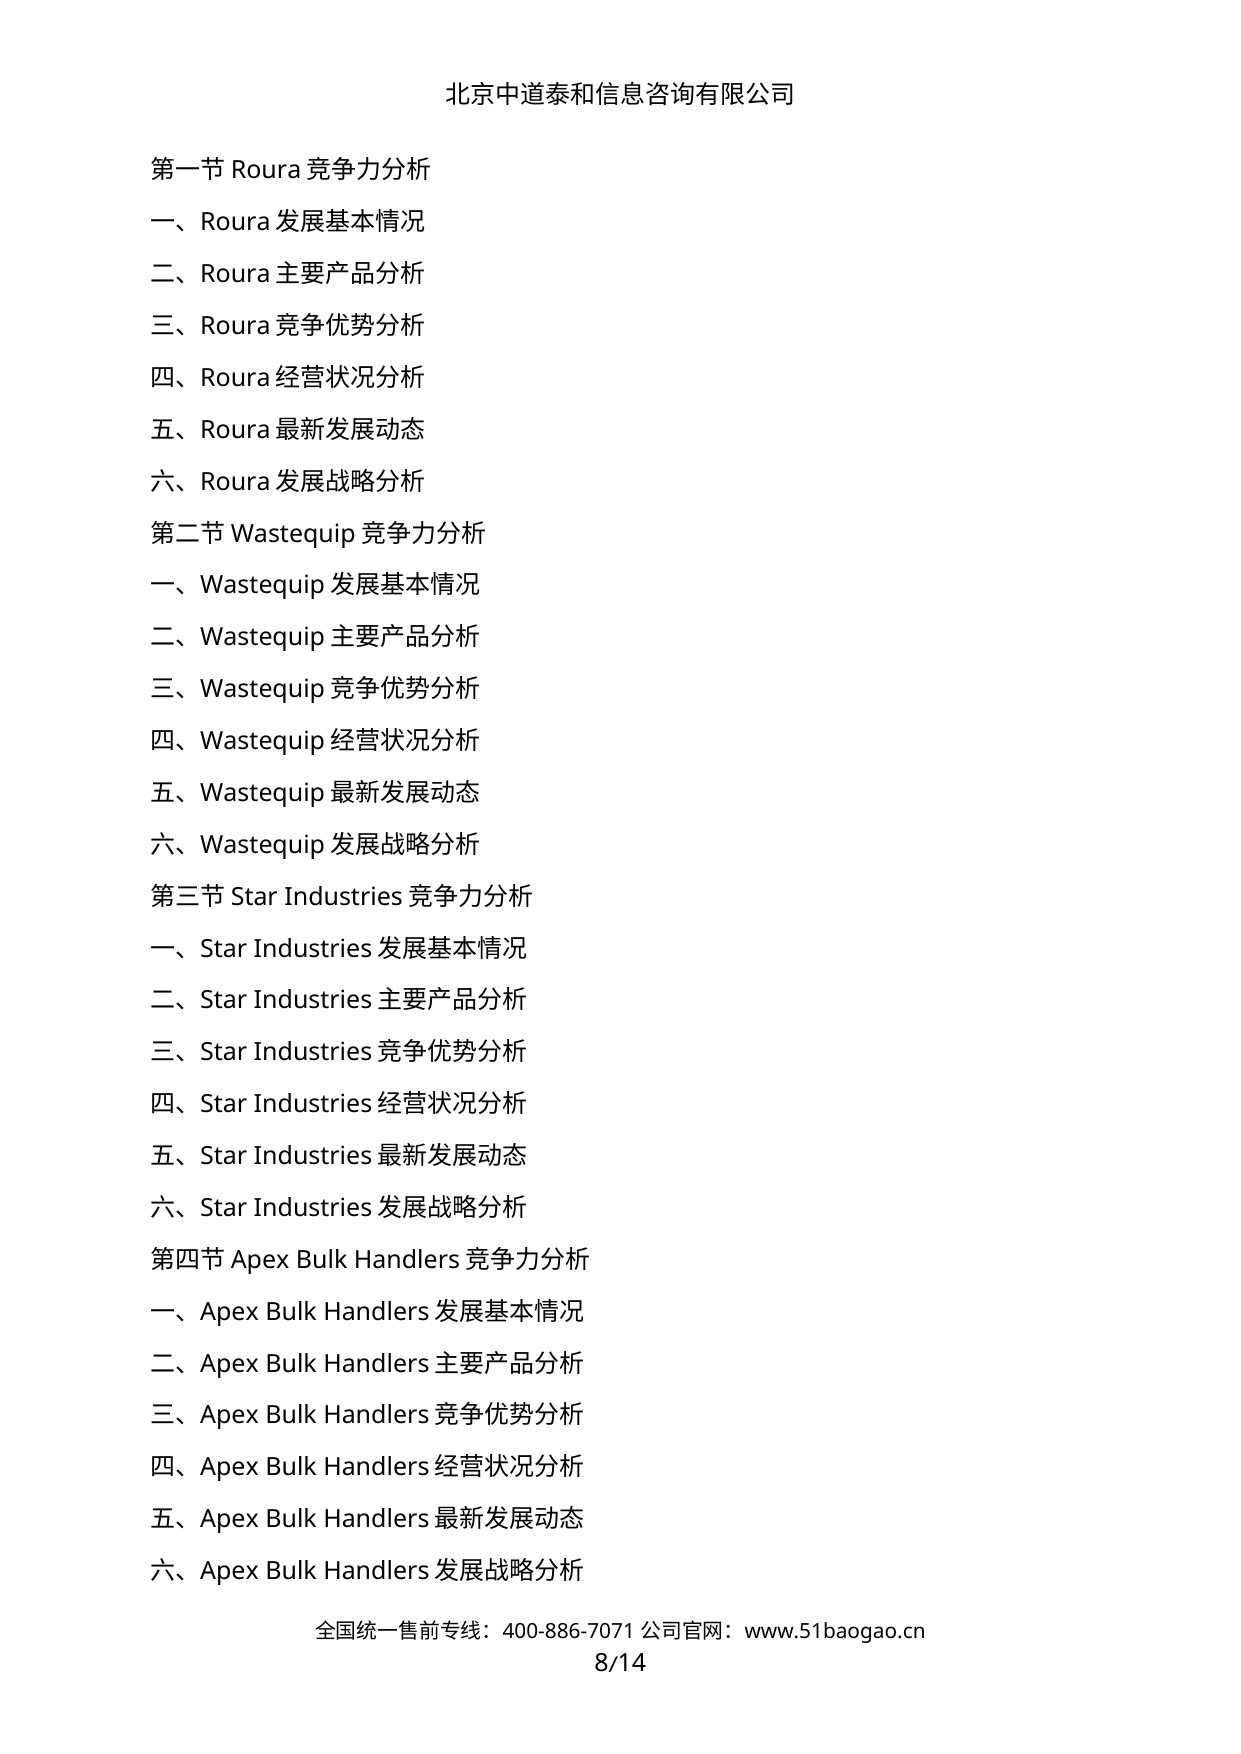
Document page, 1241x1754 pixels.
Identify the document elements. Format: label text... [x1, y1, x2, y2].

text 二、Star Industries主要产品分析 [150, 980, 1090, 1016]
text 二、Apex Bulk Handlers主要产品分析 [150, 1343, 1090, 1379]
text 一、Wastequip发展基本情况 [150, 565, 1090, 601]
text 四、Apex Bulk Handlers经营状况分析 [150, 1447, 1090, 1483]
text 六、Apex Bulk Handlers发展战略分析 [150, 1551, 1090, 1587]
text 五、Apex Bulk Handlers最新发展动态 [150, 1499, 1090, 1535]
text 三、Wastequip竞争优势分析 [150, 669, 1090, 705]
text 一、Roura发展基本情况 [150, 202, 1090, 238]
text 三、Apex Bulk Handlers竞争优势分析 [150, 1395, 1090, 1431]
text 四、Star Industries经营状况分析 [150, 1084, 1090, 1120]
text 五、Wastequip最新发展动态 [150, 772, 1090, 809]
text 六、Roura发展战略分析 [150, 461, 1090, 497]
text 六、Wastequip发展战略分析 [150, 824, 1090, 861]
text 第一节 Roura竞争力分析 [150, 150, 1090, 186]
text 四、Roura经营状况分析 [150, 357, 1090, 394]
text 五、Star Industries最新发展动态 [150, 1136, 1090, 1172]
text 二、Wastequip主要产品分析 [150, 617, 1090, 653]
text 第四节 Apex Bulk Handlers竞争力分析 [150, 1239, 1090, 1276]
text 一、Apex Bulk Handlers发展基本情况 [150, 1291, 1090, 1327]
text 第三节 Star Industries竞争力分析 [150, 876, 1090, 912]
text 第二节 Wastequip竞争力分析 [150, 513, 1090, 549]
text 三、Star Industries竞争优势分析 [150, 1032, 1090, 1068]
text 四、Wastequip经营状况分析 [150, 721, 1090, 757]
text 五、Roura最新发展动态 [150, 409, 1090, 446]
text 一、Star Industries发展基本情况 [150, 928, 1090, 964]
text 三、Roura竞争优势分析 [150, 306, 1090, 342]
text 六、Star Industries发展战略分析 [150, 1187, 1090, 1224]
text 二、Roura主要产品分析 [150, 254, 1090, 290]
